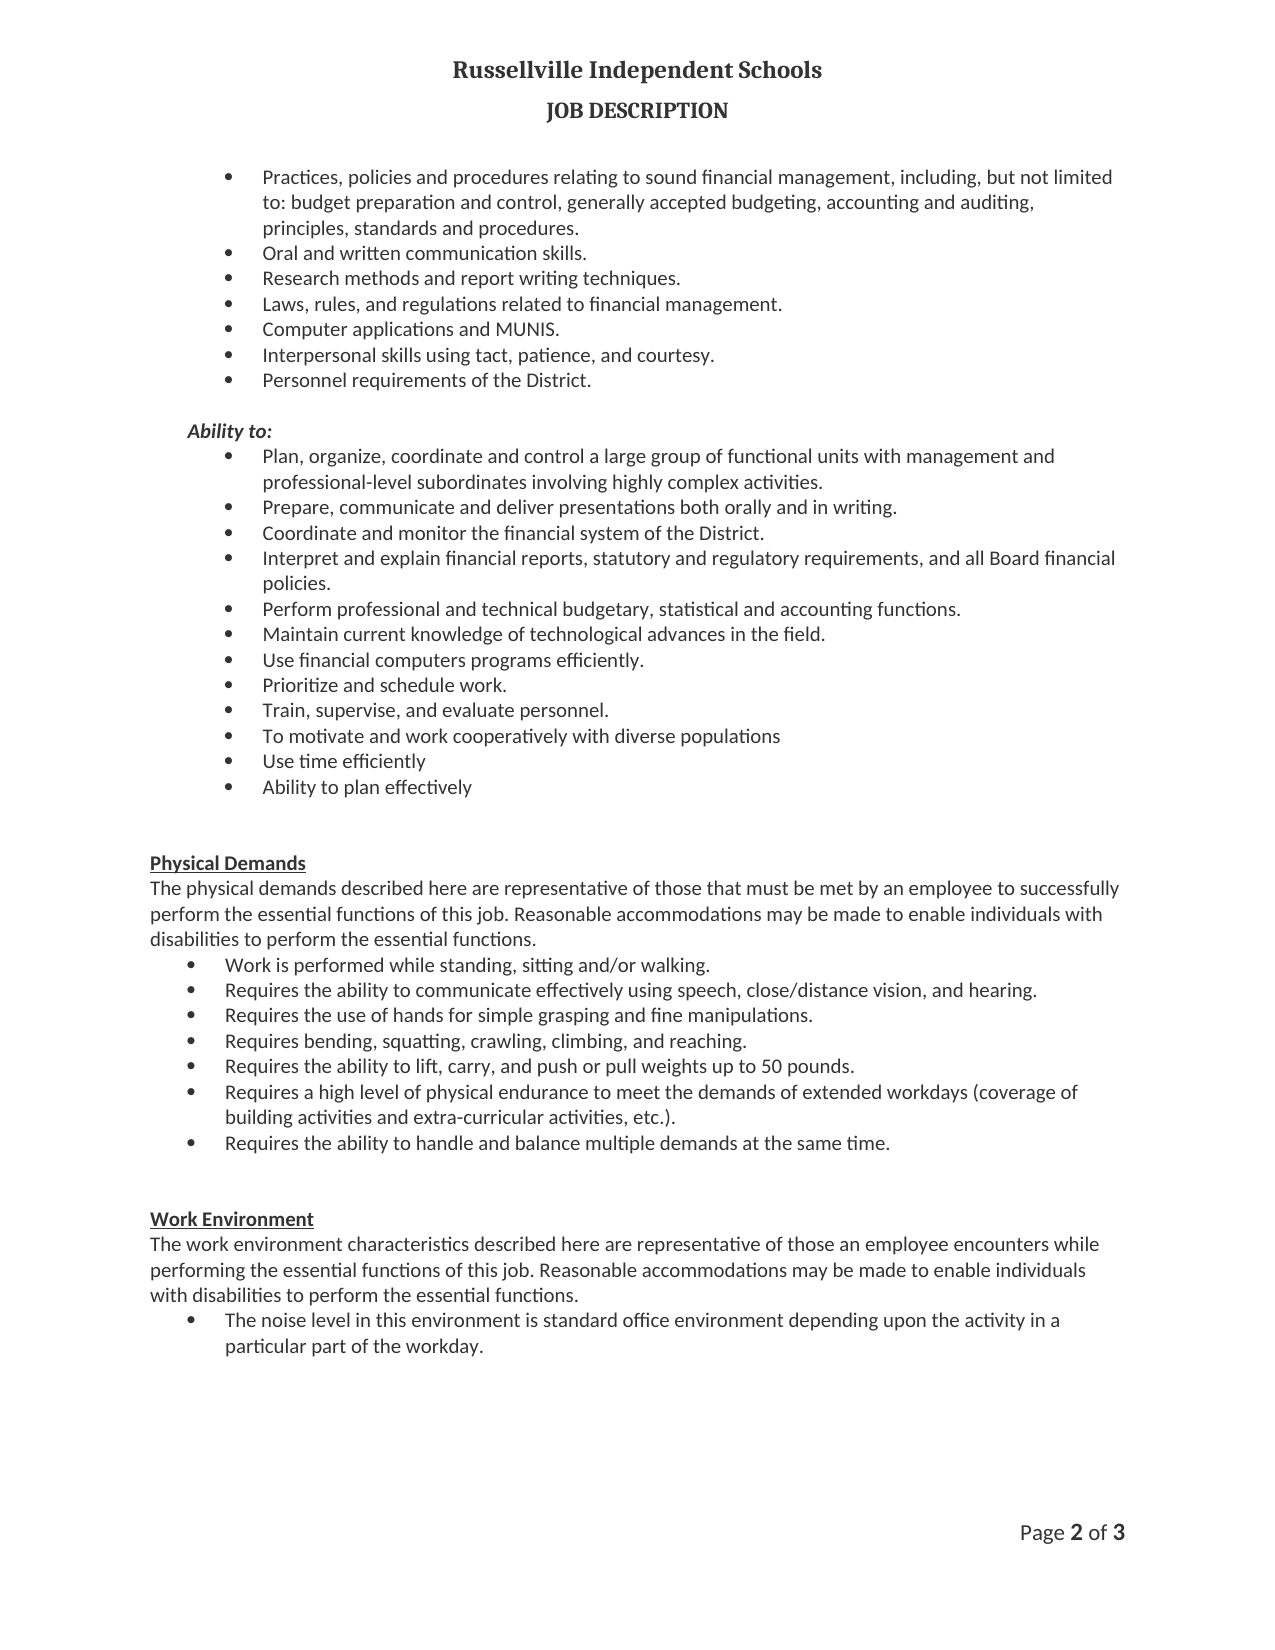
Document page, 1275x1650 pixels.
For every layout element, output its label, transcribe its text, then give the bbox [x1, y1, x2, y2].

list Practices, policies and procedures relating to sound financial management, including, but not limited to: budget preparation and control, generally accepted budgeting, accounting and auditing, principles, standards and procedures. [225, 164, 1125, 240]
list Prioritize and schedule work. [225, 672, 1125, 698]
list Laws, rules, and regulations related to financial management. [225, 291, 1125, 316]
text Work Environment [150, 1206, 1125, 1231]
text Ability to: [150, 418, 1125, 443]
list Plan, organize, coordinate and control a large group of functional units with management and professional-level subordinates involving highly complex activities. [225, 443, 1125, 494]
list Requires a high level of physical endurance to meet the demands of extended workdays (coverage of building activities and extra-curricular activities, etc.). [187, 1079, 1125, 1130]
list Prepare, communicate and deliver presentations both orally and in writing. [225, 494, 1125, 520]
list Computer applications and MUNIS. [225, 316, 1125, 342]
list Research methods and report writing techniques. [225, 266, 1125, 291]
list Interpersonal skills using tact, patience, and courtesy. [225, 342, 1125, 367]
list Coordinate and monitor the financial system of the District. [225, 520, 1125, 545]
list Personnel requirements of the District. [225, 367, 1125, 393]
list Requires bending, squatting, crawling, climbing, and reaching. [187, 1028, 1125, 1053]
list The noise level in this environment is standard office environment depending upon the activity in a particular part of the workday. [187, 1308, 1125, 1358]
list Requires the ability to handle and balance multiple demands at the same time. [187, 1130, 1125, 1155]
list Maintain current knowledge of technological advances in the field. [225, 621, 1125, 647]
list Work is performed while standing, sitting and/or walking. [187, 952, 1125, 977]
text The work environment characteristics described here are representative of those an employee encounters while performing the essential functions of this job. Reasonable accommodations may be made to enable individuals with disabilities to perform the essential functions. [150, 1231, 1125, 1308]
list Requires the ability to communicate effectively using speech, close/distance vision, and hearing. [187, 977, 1125, 1003]
list Use time efficiently [225, 748, 1125, 774]
list Perform professional and technical budgetary, statistical and accounting functions. [225, 596, 1125, 621]
list Train, supervise, and evaluate personnel. [225, 698, 1125, 723]
text The physical demands described here are representative of those that must be met by an employee to successfully perform the essential functions of this job. Reasonable accommodations may be made to enable individuals with disabilities to perform the essential functions. [150, 876, 1125, 952]
list Oral and written communication skills. [225, 240, 1125, 266]
list Ability to plan effectively [225, 774, 1125, 799]
text Physical Demands [150, 850, 1125, 876]
list Requires the ability to lift, carry, and push or pull weights up to 50 pounds. [187, 1053, 1125, 1079]
list Interpret and explain financial reports, statutory and regulatory requirements, and all Board financial policies. [225, 545, 1125, 596]
list Requires the use of hands for simple grasping and fine manipulations. [187, 1003, 1125, 1028]
list To motivate and work cooperatively with diverse populations [225, 723, 1125, 748]
list Use financial computers programs efficiently. [225, 647, 1125, 672]
